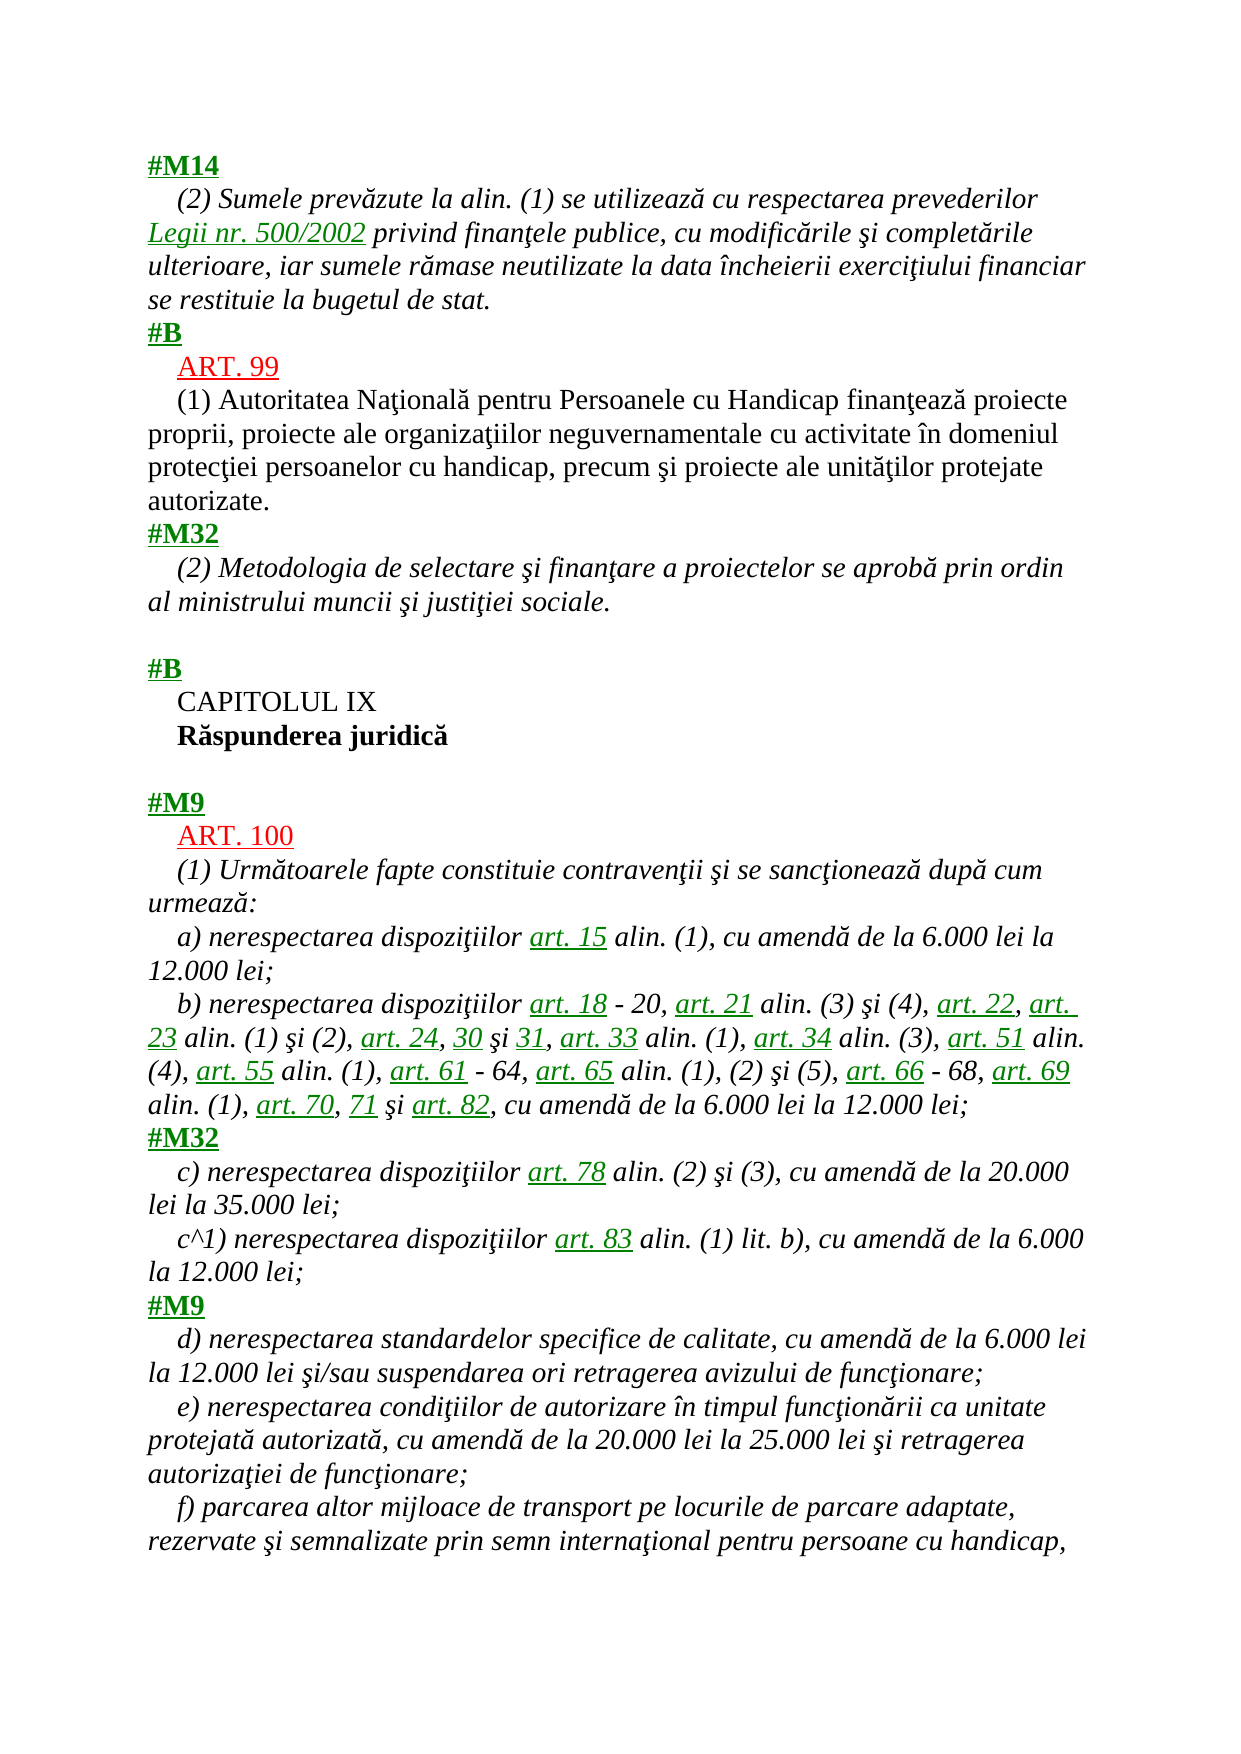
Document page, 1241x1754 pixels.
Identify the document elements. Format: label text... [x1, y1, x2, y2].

text b) nerespectarea dispoziţiilor art. 18 - 20, art. 21 alin. (3) şi (4), art. 22, art. 23 alin. (1) şi (2), art. 24, 30 şi 31, art. 33 alin. (1), art. 34 alin. (3), art. 51 alin. (4), art. 55 alin. (1), art. 61 - 64, art. 65 alin. (1), (2) şi (5), art. 66 - 68, art. 69 alin. (1), art. 70, 71 şi art. 82, cu amendă de la 6.000 lei la 12.000 lei; [148, 986, 1093, 1120]
text a) nerespectarea dispoziţiilor art. 15 alin. (1), cu amendă de la 6.000 lei la 12.000 lei; [148, 919, 1093, 986]
text (2) Metodologia de selectare şi finanţare a proiectelor se aprobă prin ordin al ministrului muncii şi justiţiei sociale. [148, 550, 1093, 617]
text CAPITOLUL IX [148, 684, 1093, 718]
text e) nerespectarea condiţiilor de autorizare în timpul funcţionării ca unitate protejată autorizată, cu amendă de la 20.000 lei la 25.000 lei şi retragerea autorizaţiei de funcţionare; [148, 1389, 1093, 1489]
text ART. 99 [148, 349, 1093, 382]
text Răspunderea juridică [148, 718, 1093, 751]
text c^1) nerespectarea dispoziţiilor art. 83 alin. (1) lit. b), cu amendă de la 6.000 la 12.000 lei; [148, 1221, 1093, 1288]
text (1) Autoritatea Naţională pentru Persoanele cu Handicap finanţează proiecte proprii, proiecte ale organizaţiilor neguvernamentale cu activitate în domeniul protecţiei persoanelor cu handicap, precum şi proiecte ale unităţilor protejate autorizate. [148, 382, 1093, 517]
text d) nerespectarea standardelor specifice de calitate, cu amendă de la 6.000 lei la 12.000 lei şi/sau suspendarea ori retragerea avizului de funcţionare; [148, 1322, 1093, 1389]
text #M9 [148, 1288, 1093, 1322]
text #B [148, 651, 1093, 684]
text #M14 [148, 148, 1093, 181]
text #M32 [148, 1120, 1093, 1154]
text ART. 100 [148, 818, 1093, 852]
text #B [148, 315, 1093, 349]
text #M9 [148, 785, 1093, 818]
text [148, 1489, 1093, 1556]
text c) nerespectarea dispoziţiilor art. 78 alin. (2) şi (3), cu amendă de la 20.000 lei la 35.000 lei; [148, 1154, 1093, 1221]
text (2) Sumele prevăzute la alin. (1) se utilizează cu respectarea prevederilor Legii nr. 500/2002 privind finanţele publice, cu modificările şi completările ulterioare, iar sumele rămase neutilizate la data încheierii exerciţiului financiar se restituie la bugetul de stat. [148, 181, 1093, 315]
text #M32 [148, 517, 1093, 550]
text (1) Următoarele fapte constituie contravenţii şi se sancţionează după cum urmează: [148, 852, 1093, 919]
